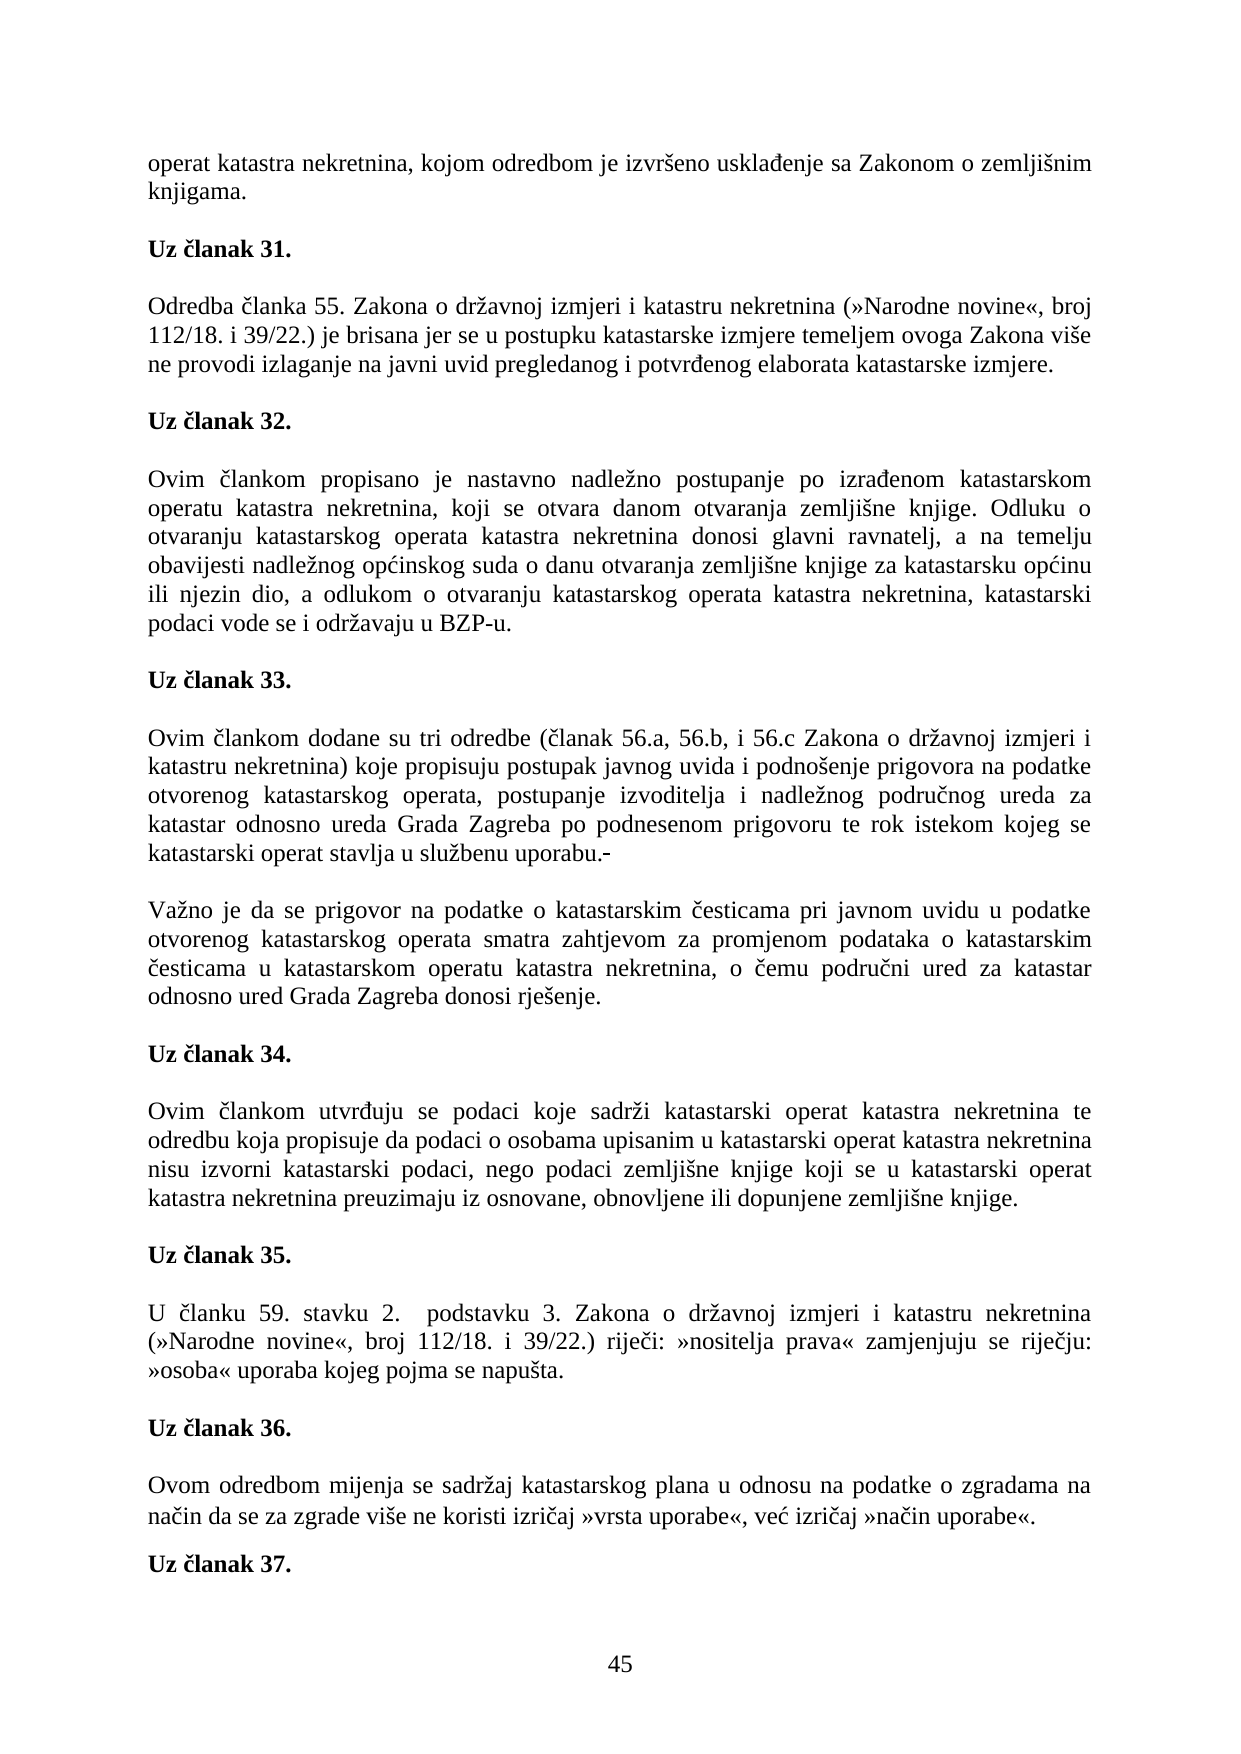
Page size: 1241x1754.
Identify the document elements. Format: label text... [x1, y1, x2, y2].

text Uz članak 36. [148, 1413, 1093, 1441]
text Uz članak 33. [148, 665, 1093, 694]
text Uz članak 31. [148, 234, 1093, 263]
text Ovim člankom utvrđuju se podaci koje sadrži katastarski operat katastra nekretnina te odredbu koja propisuje da podaci o osobama upisanim u katastarski operat katastra nekretnina nisu izvorni katastarski podaci, nego podaci zemljišne knjige koji se u katastarski operat katastra nekretnina preuzimaju iz osnovane, obnovljene ili dopunjene zemljišne knjige. [148, 1096, 1093, 1211]
text Uz članak 32. [148, 406, 1093, 435]
text Uz članak 34. [148, 1039, 1093, 1068]
text Odredba članka 55. Zakona o državnoj izmjeri i katastru nekretnina (»Narodne novine«, broj 112/18. i 39/22.) je brisana jer se u postupku katastarske izmjere temeljem ovoga Zakona više ne provodi izlaganje na javni uvid pregledanog i potvrđenog elaborata katastarske izmjere. [148, 291, 1093, 378]
text Važno je da se prigovor na podatke o katastarskim česticama pri javnom uvidu u podatke otvorenog katastarskog operata smatra zahtjevom za promjenom podataka o katastarskim česticama u katastarskom operatu katastra nekretnina, o čemu područni ured za katastar odnosno ured Grada Zagreba donosi rješenje. [148, 895, 1093, 1010]
text Uz članak 35. [148, 1240, 1093, 1269]
text Uz članak 37. [148, 1549, 1093, 1578]
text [148, 148, 1093, 205]
text Ovom odredbom mijenja se sadržaj katastarskog plana u odnosu na podatke o zgradama na način da se za zgrade više ne koristi izričaj »vrsta uporabe«, već izričaj »način uporabe«. [148, 1470, 1093, 1530]
text U članku 59. stavku 2. podstavku 3. Zakona o državnoj izmjeri i katastru nekretnina (»Narodne novine«, broj 112/18. i 39/22.) riječi: »nositelja prava« zamjenjuju se riječju: »osoba« uporaba kojeg pojma se napušta. [148, 1298, 1093, 1384]
text Ovim člankom propisano je nastavno nadležno postupanje po izrađenom katastarskom operatu katastra nekretnina, koji se otvara danom otvaranja zemljišne knjige. Odluku o otvaranju katastarskog operata katastra nekretnina donosi glavni ravnatelj, a na temelju obavijesti nadležnog općinskog suda o danu otvaranja zemljišne knjige za katastarsku općinu ili njezin dio, a odlukom o otvaranju katastarskog operata katastra nekretnina, katastarski podaci vode se i održavaju u BZP-u. [148, 464, 1093, 636]
text Ovim člankom dodane su tri odredbe (članak 56.a, 56.b, i 56.c Zakona o državnoj izmjeri i katastru nekretnina) koje propisuju postupak javnog uvida i podnošenje prigovora na podatke otvorenog katastarskog operata, postupanje izvoditelja i nadležnog područnog ureda za katastar odnosno ureda Grada Zagreba po podnesenom prigovoru te rok istekom kojeg se katastarski operat stavlja u službenu uporabu. [148, 723, 1093, 866]
